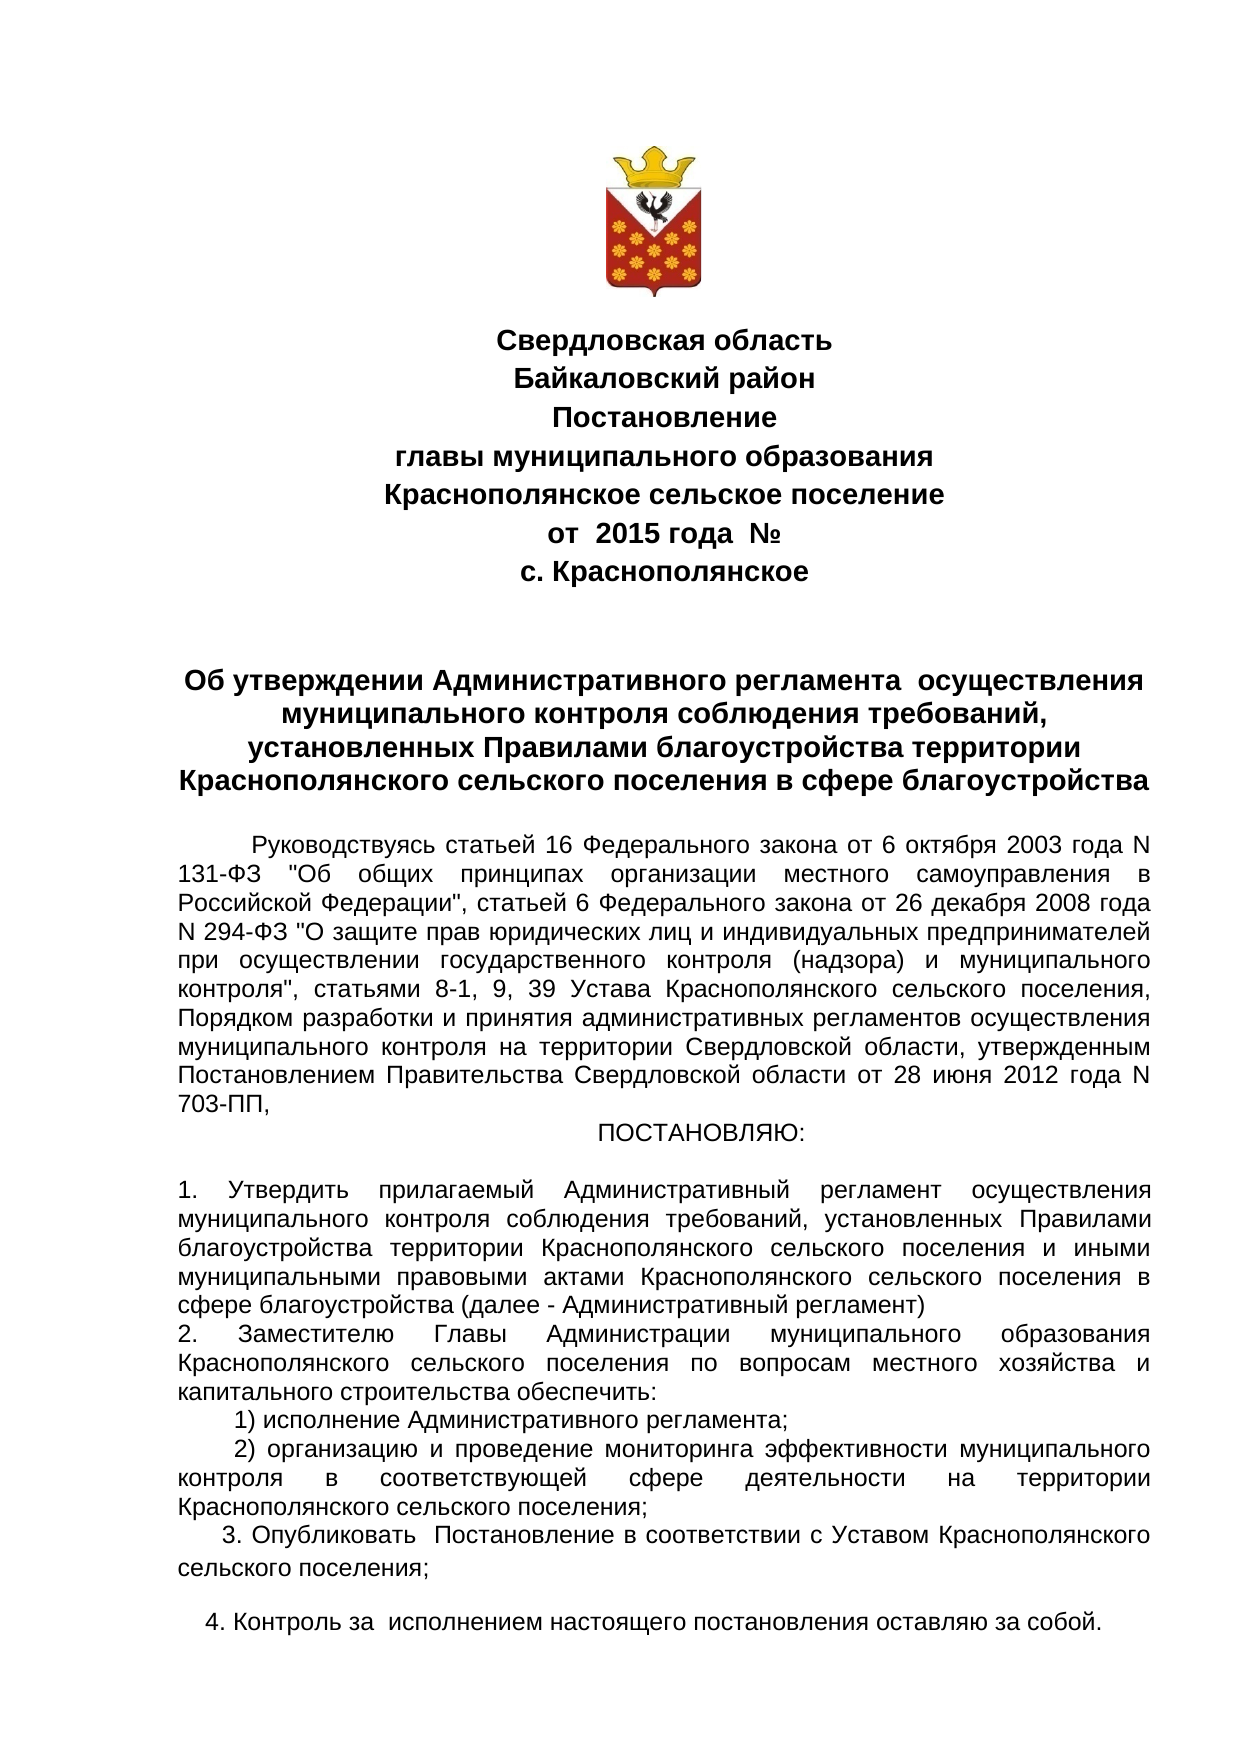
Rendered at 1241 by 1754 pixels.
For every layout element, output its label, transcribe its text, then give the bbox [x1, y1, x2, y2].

text 2) организацию и проведение мониторинга эффективности муниципального контроля в соответствующей сфере деятельности на территории Краснополянского сельского поселения; [177, 1434, 1152, 1520]
text 2. Заместителю Главы Администрации муниципального образования Краснополянского сельского поселения по вопросам местного хозяйства и капитального строительства обеспечить: [177, 1319, 1152, 1405]
text Руководствуясь статьей 16 Федерального закона от 6 октября 2003 года N 131-ФЗ "Об общих принципах организации местного самоуправления в Российской Федерации", статьей 6 Федерального закона от 26 декабря 2008 года N 294-ФЗ "О защите прав юридических лиц и индивидуальных предпринимателей при осуществлении государственного контроля (надзора) и муниципального контроля", статьями 8-1, 9, 39 Устава Краснополянского сельского поселения, Порядком разработки и принятия административных регламентов осуществления муниципального контроля на территории Свердловской области, утвержденным Постановлением Правительства Свердловской области от 28 июня 2012 года N 703-ПП, [177, 830, 1152, 1118]
text 1. Утвердить прилагаемый Административный регламент осуществления муниципального контроля соблюдения требований, установленных Правилами благоустройства территории Краснополянского сельского поселения и иными муниципальными правовыми актами Краснополянского сельского поселения в сфере благоустройства (далее - Административный регламент) [177, 1175, 1152, 1319]
text Постановление [177, 400, 1152, 434]
text Свердловская область [177, 323, 1152, 357]
picture [606, 146, 702, 297]
text Байкаловский район [177, 362, 1152, 395]
text 3. Опубликовать Постановление в соответствии с Уставом Краснополянского сельского поселения; [177, 1520, 1152, 1582]
text Краснополянское сельское поселение [177, 477, 1152, 511]
text Об утверждении Административного регламента осуществления муниципального контроля соблюдения требований, установленных Правилами благоустройства территории Краснополянского сельского поселения в сфере благоустройства [177, 662, 1152, 797]
text с. Краснополянское [177, 554, 1152, 588]
text 1) исполнение Административного регламента; [177, 1405, 1152, 1434]
text главы муниципального образования [177, 439, 1152, 472]
text 4. Контроль за исполнением настоящего постановления оставляю за собой. [177, 1607, 1152, 1636]
text от 2015 года № [177, 516, 1152, 549]
text ПОСТАНОВЛЯЮ: [177, 1118, 1152, 1146]
